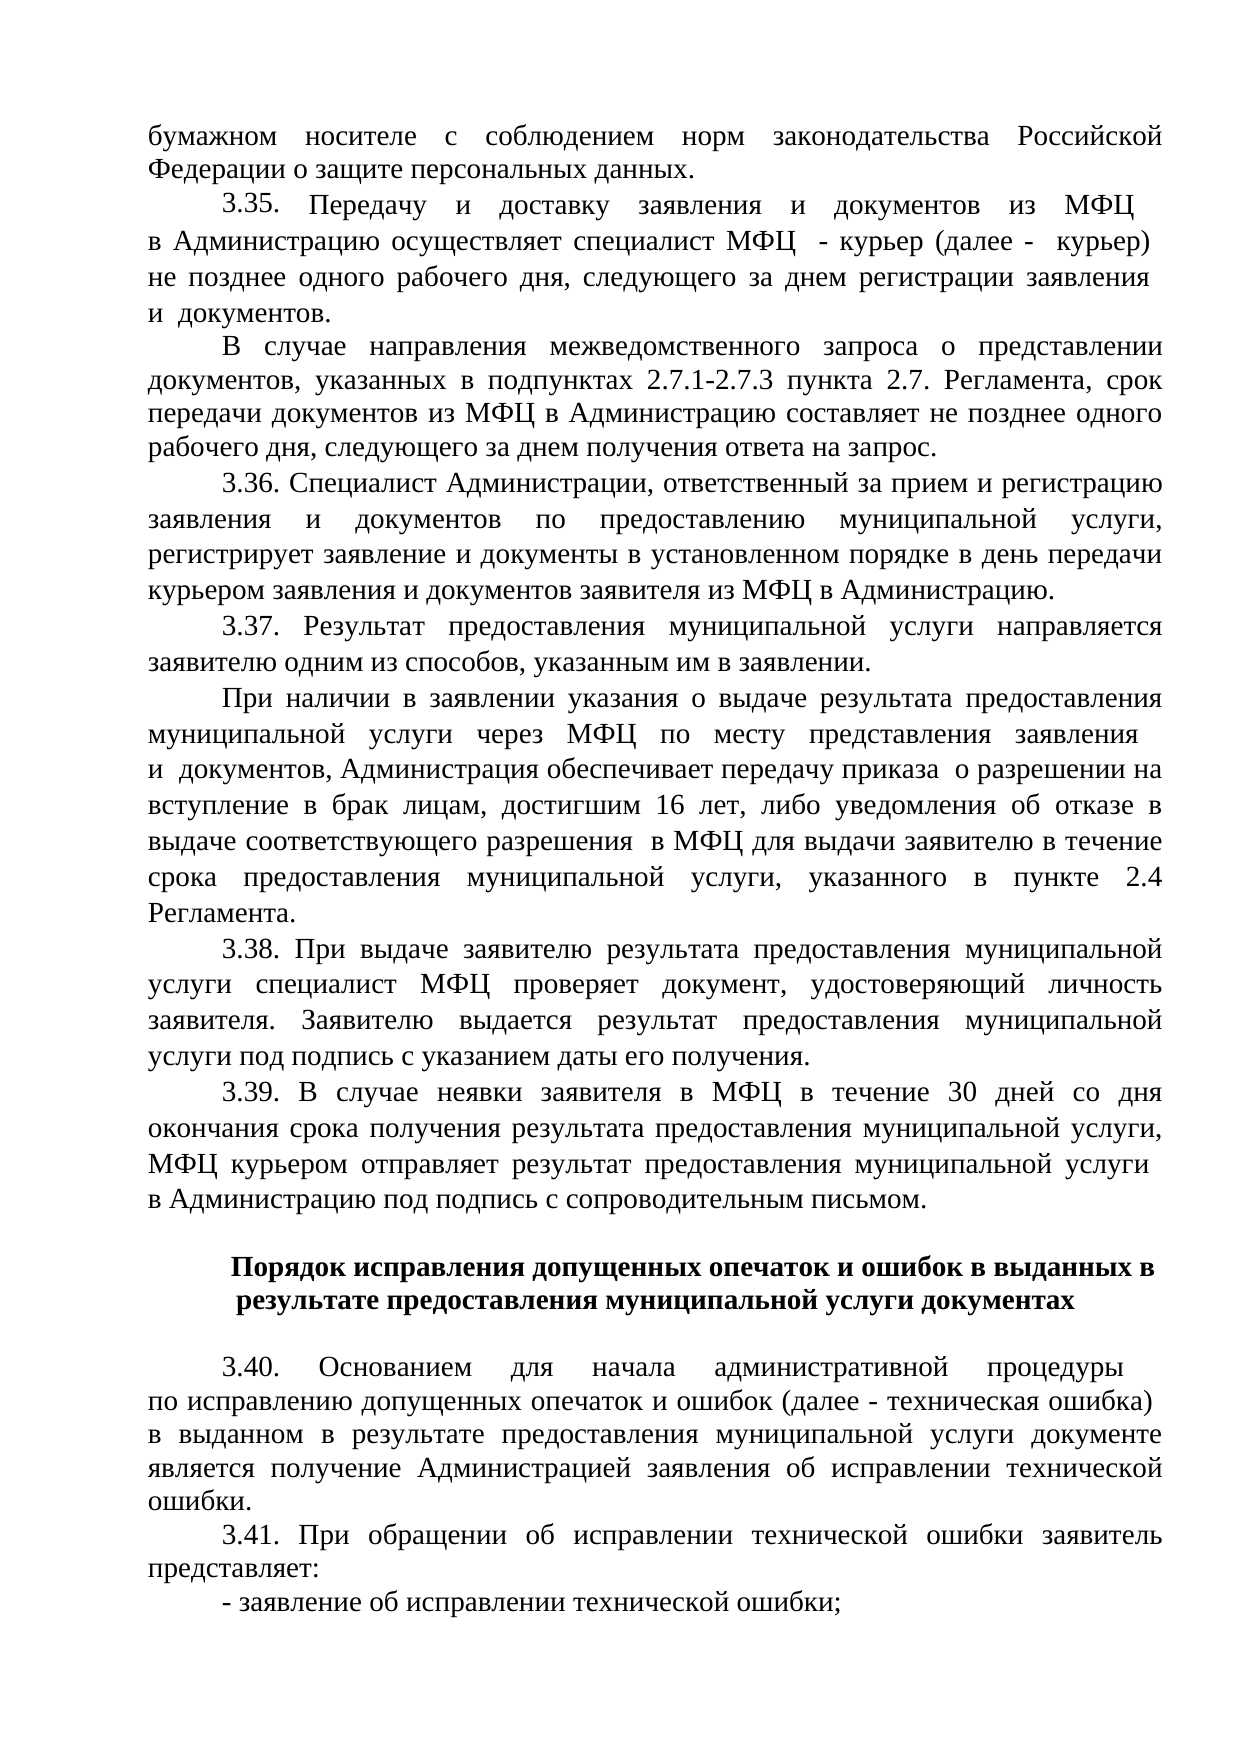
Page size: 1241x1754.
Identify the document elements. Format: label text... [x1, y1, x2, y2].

text 3.41. При обращении об исправлении технической ошибки заявитель представляет: [148, 1517, 1163, 1584]
text 3.38. При выдаче заявителю результата предоставления муниципальной услуги специалист МФЦ проверяет документ, удостоверяющий личность заявителя. Заявителю выдается результат предоставления муниципальной услуги под подпись с указанием даты его получения. [148, 928, 1163, 1072]
text В случае направления межведомственного запроса о представлении документов, указанных в подпунктах 2.7.1-2.7.3 пункта 2.7. Регламента, срок передачи документов из МФЦ в Администрацию составляет не позднее одного рабочего дня, следующего за днем получения ответа на запрос. [148, 328, 1163, 463]
text При наличии в заявлении указания о выдаче результата предоставления муниципальной услуги через МФЦ по месту представления заявления и документов, Администрация обеспечивает передачу приказа о разрешении на вступление в брак лицам, достигшим 16 лет, либо уведомления об отказе в выдаче соответствующего разрешения в МФЦ для выдачи заявителю в течение срока предоставления муниципальной услуги, указанного в пункте 2.4 Регламента. [148, 678, 1163, 928]
text 3.40. Основанием для начала административной процедуры по исправлению допущенных опечаток и ошибок (далее - техническая ошибка) в выданном в результате предоставления муниципальной услуги документе является получение Администрацией заявления об исправлении технической ошибки. [148, 1349, 1163, 1517]
text 3.36. Специалист Администрации, ответственный за прием и регистрацию заявления и документов по предоставлению муниципальной услуги, регистрирует заявление и документы в установленном порядке в день передачи курьером заявления и документов заявителя из МФЦ в Администрацию. [148, 463, 1163, 606]
text Порядок исправления допущенных опечаток и ошибок в выданных в результате предоставления муниципальной услуги документах [148, 1249, 1163, 1316]
text 3.35. Передачу и доставку заявления и документов из МФЦ в Администрацию осуществляет специалист МФЦ - курьер (далее - курьер) не позднее одного рабочего дня, следующего за днем регистрации заявления и документов. [148, 185, 1163, 328]
text 3.39. В случае неявки заявителя в МФЦ в течение 30 дней со дня окончания срока получения результата предоставления муниципальной услуги, МФЦ курьером отправляет результат предоставления муниципальной услуги в Администрацию под подпись с сопроводительным письмом. [148, 1072, 1163, 1215]
text 3.37. Результат предоставления муниципальной услуги направляется заявителю одним из способов, указанным им в заявлении. [148, 606, 1163, 678]
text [148, 118, 1163, 185]
text - заявление об исправлении технической ошибки; [148, 1584, 1163, 1618]
